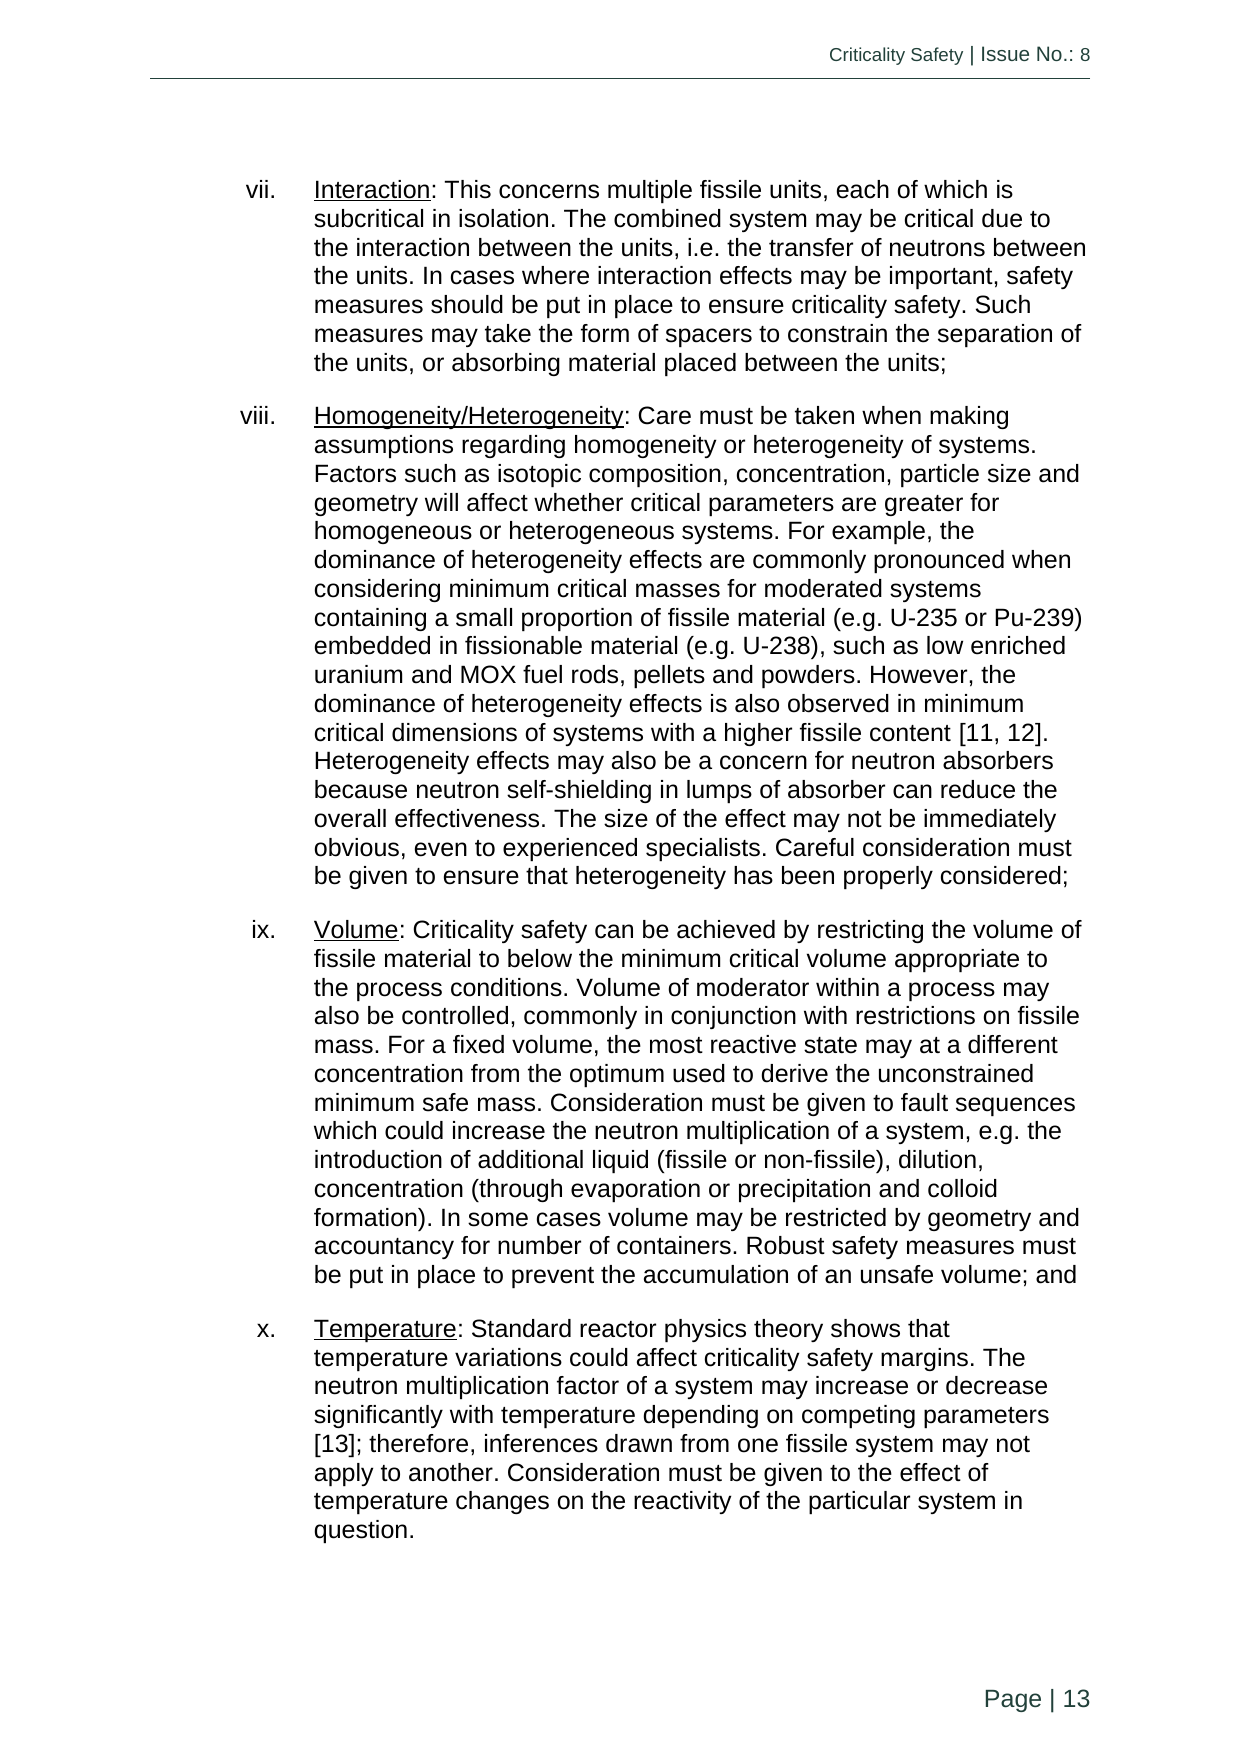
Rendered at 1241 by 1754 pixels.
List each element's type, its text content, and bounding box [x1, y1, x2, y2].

list Interaction: This concerns multiple fissile units, each of which is subcritical in isolation. The combined system may be critical due to the interaction between the units, i.e. the transfer of neutrons between the units. In cases where interaction effects may be important, safety measures should be put in place to ensure criticality safety. Such measures may take the form of spacers to constrain the separation of the units, or absorbing material placed between the units; [276, 175, 1090, 376]
list Volume: Criticality safety can be achieved by restricting the volume of fissile material to below the minimum critical volume appropriate to the process conditions. Volume of moderator within a process may also be controlled, commonly in conjunction with restrictions on fissile mass. For a fixed volume, the most reactive state may at a different concentration from the optimum used to derive the unconstrained minimum safe mass. Consideration must be given to fault sequences which could increase the neutron multiplication of a system, e.g. the introduction of additional liquid (fissile or non-fissile), dilution, concentration (through evaporation or precipitation and colloid formation). In some cases volume may be restricted by geometry and accountancy for number of containers. Robust safety measures must be put in place to prevent the accumulation of an unsafe volume; and [276, 915, 1090, 1289]
list Temperature: Standard reactor physics theory shows that temperature variations could affect criticality safety margins. The neutron multiplication factor of a system may increase or decrease significantly with temperature depending on competing parameters ; therefore, inferences drawn from one fissile system may not apply to another. Consideration must be given to the effect of temperature changes on the reactivity of the particular system in question. [276, 1314, 1090, 1544]
list Homogeneity/Heterogeneity: Care must be taken when making assumptions regarding homogeneity or heterogeneity of systems. Factors such as isotopic composition, concentration, particle size and geometry will affect whether critical parameters are greater for homogeneous or heterogeneous systems. For example, the dominance of heterogeneity effects are commonly pronounced when considering minimum critical masses for moderated systems containing a small proportion of fissile material (e.g. U-235 or Pu-239) embedded in fissionable material (e.g. U-238), such as low enriched uranium and MOX fuel rods, pellets and powders. However, the dominance of heterogeneity effects is also observed in minimum critical dimensions of systems with a higher fissile content . Heterogeneity effects may also be a concern for neutron absorbers because neutron self-shielding in lumps of absorber can reduce the overall effectiveness. The size of the effect may not be immediately obvious, even to experienced specialists. Careful consideration must be given to ensure that heterogeneity has been properly considered; [276, 401, 1090, 890]
